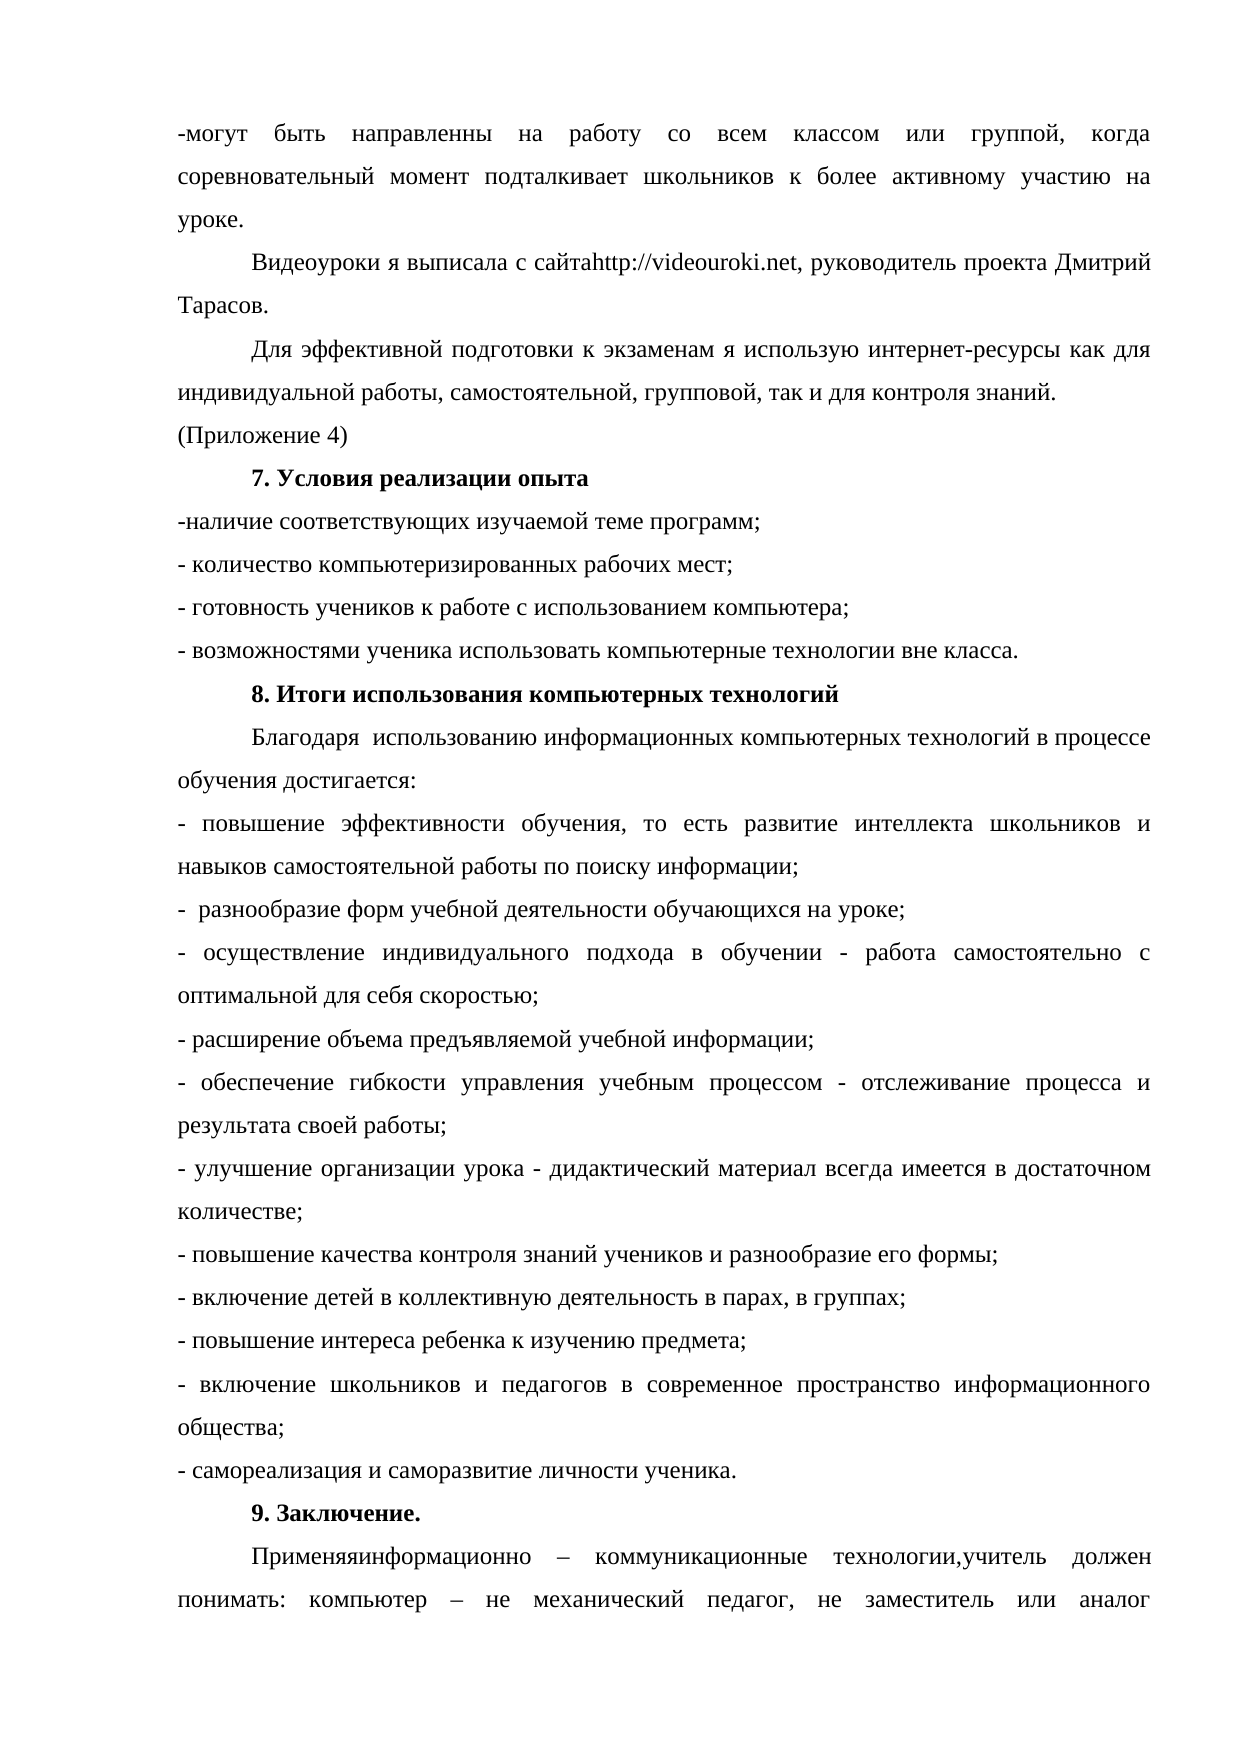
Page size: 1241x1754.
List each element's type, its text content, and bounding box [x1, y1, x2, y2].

text Видеоуроки я выписала с сайтаhttp://videouroki.net, руководитель проекта Дмитрий Тарасов. [177, 247, 1152, 319]
text - количество компьютеризированных рабочих мест; [177, 549, 1152, 578]
text - обеспечение гибкости управления учебным процессом - отслеживание процесса и результата своей работы; [177, 1067, 1152, 1139]
text - расширение объема предъявляемой учебной информации; [177, 1024, 1152, 1052]
text - самореализация и саморазвитие личности ученика. [177, 1455, 1152, 1484]
text -могут быть направленны на работу со всем классом или группой, когда соревновательный момент подталкивает школьников к более активному участию на уроке. [177, 118, 1152, 233]
text Благодаря использованию информационных компьютерных технологий в процессе обучения достигается: [177, 722, 1152, 794]
text -наличие соответствующих изучаемой теме программ; [177, 506, 1152, 535]
text - возможностями ученика использовать компьютерные технологии вне класса. [177, 636, 1152, 664]
text 7. Условия реализации опыта [177, 463, 1152, 492]
text 9. Заключение. [177, 1498, 1152, 1527]
text - включение детей в коллективную деятельность в парах, в группах; [177, 1282, 1152, 1311]
text - повышение интереса ребенка к изучению предмета; [177, 1326, 1152, 1354]
text - повышение эффективности обучения, то есть развитие интеллекта школьников и навыков самостоятельной работы по поиску информации; [177, 808, 1152, 880]
text - улучшение организации урока - дидактический материал всегда имеется в достаточном количестве; [177, 1153, 1152, 1225]
text - повышение качества контроля знаний учеников и разнообразие его формы; [177, 1239, 1152, 1268]
text - включение школьников и педагогов в современное пространство информационного общества; [177, 1369, 1152, 1441]
text - готовность учеников к работе с использованием компьютера; [177, 592, 1152, 621]
text 8. Итоги использования компьютерных технологий [177, 679, 1152, 707]
text (Приложение 4) [177, 420, 1152, 449]
text Для эффективной подготовки к экзаменам я использую интернет-ресурсы как для индивидуальной работы, самостоятельной, групповой, так и для контроля знаний. [177, 334, 1152, 406]
text - осуществление индивидуального подхода в обучении - работа самостоятельно с оптимальной для себя скоростью; [177, 937, 1152, 1009]
text - разнообразие форм учебной деятельности обучающихся на уроке; [177, 894, 1152, 923]
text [177, 1541, 1152, 1613]
